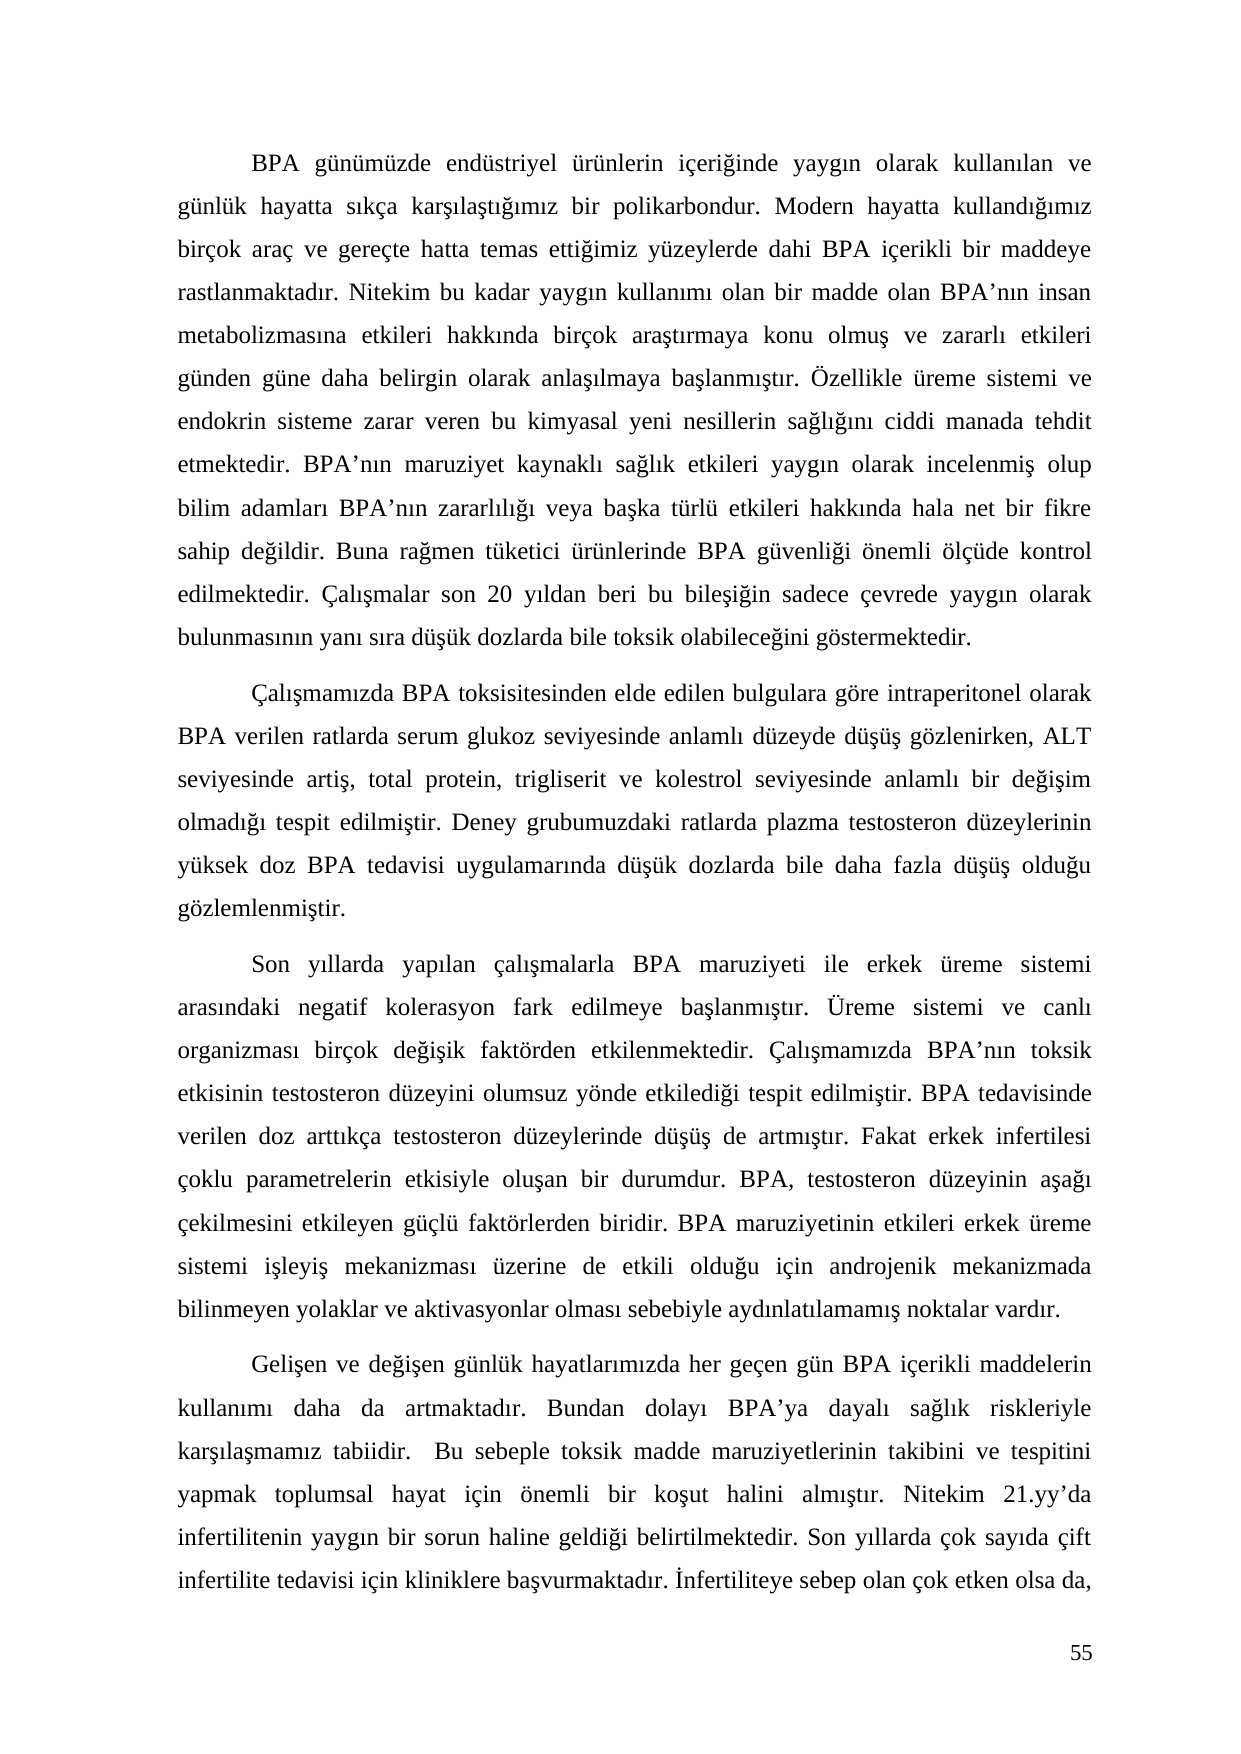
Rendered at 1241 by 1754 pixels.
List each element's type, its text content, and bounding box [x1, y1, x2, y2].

text Son yıllarda yapılan çalışmalarla BPA maruziyeti ile erkek üreme sistemi arasındaki negatif kolerasyon fark edilmeye başlanmıştır. Üreme sistemi ve canlı organizması birçok değişik faktörden etkilenmektedir. Çalışmamızda BPA’nın toksik etkisinin testosteron düzeyini olumsuz yönde etkilediği tespit edilmiştir. BPA tedavisinde verilen doz arttıkça testosteron düzeylerinde düşüş de artmıştır. Fakat erkek infertilesi çoklu parametrelerin etkisiyle oluşan bir durumdur. BPA, testosteron düzeyinin aşağı çekilmesini etkileyen güçlü faktörlerden biridir. BPA maruziyetinin etkileri erkek üreme sistemi işleyiş mekanizması üzerine de etkili olduğu için androjenik mekanizmada bilinmeyen yolaklar ve aktivasyonlar olması sebebiyle aydınlatılamamış noktalar vardır. [177, 949, 1092, 1323]
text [177, 1349, 1092, 1594]
text Çalışmamızda BPA toksisitesinden elde edilen bulgulara göre intraperitonel olarak BPA verilen ratlarda serum glukoz seviyesinde anlamlı düzeyde düşüş gözlenirken, ALT seviyesinde artiş, total protein, trigliserit ve kolestrol seviyesinde anlamlı bir değişim olmadığı tespit edilmiştir. Deney grubumuzdaki ratlarda plazma testosteron düzeylerinin yüksek doz BPA tedavisi uygulamarında düşük dozlarda bile daha fazla düşüş olduğu gözlemlenmiştir. [177, 678, 1092, 922]
text BPA günümüzde endüstriyel ürünlerin içeriğinde yaygın olarak kullanılan ve günlük hayatta sıkça karşılaştığımız bir polikarbondur. Modern hayatta kullandığımız birçok araç ve gereçte hatta temas ettiğimiz yüzeylerde dahi BPA içerikli bir maddeye rastlanmaktadır. Nitekim bu kadar yaygın kullanımı olan bir madde olan BPA’nın insan metabolizmasına etkileri hakkında birçok araştırmaya konu olmuş ve zararlı etkileri günden güne daha belirgin olarak anlaşılmaya başlanmıştır. Özellikle üreme sistemi ve endokrin sisteme zarar veren bu kimyasal yeni nesillerin sağlığını ciddi manada tehdit etmektedir. BPA’nın maruziyet kaynaklı sağlık etkileri yaygın olarak incelenmiş olup bilim adamları BPA’nın zararlılığı veya başka türlü etkileri hakkında hala net bir fikre sahip değildir. Buna rağmen tüketici ürünlerinde BPA güvenliği önemli ölçüde kontrol edilmektedir. Çalışmalar son 20 yıldan beri bu bileşiğin sadece çevrede yaygın olarak bulunmasının yanı sıra düşük dozlarda bile toksik olabileceğini göstermektedir. [177, 148, 1092, 651]
